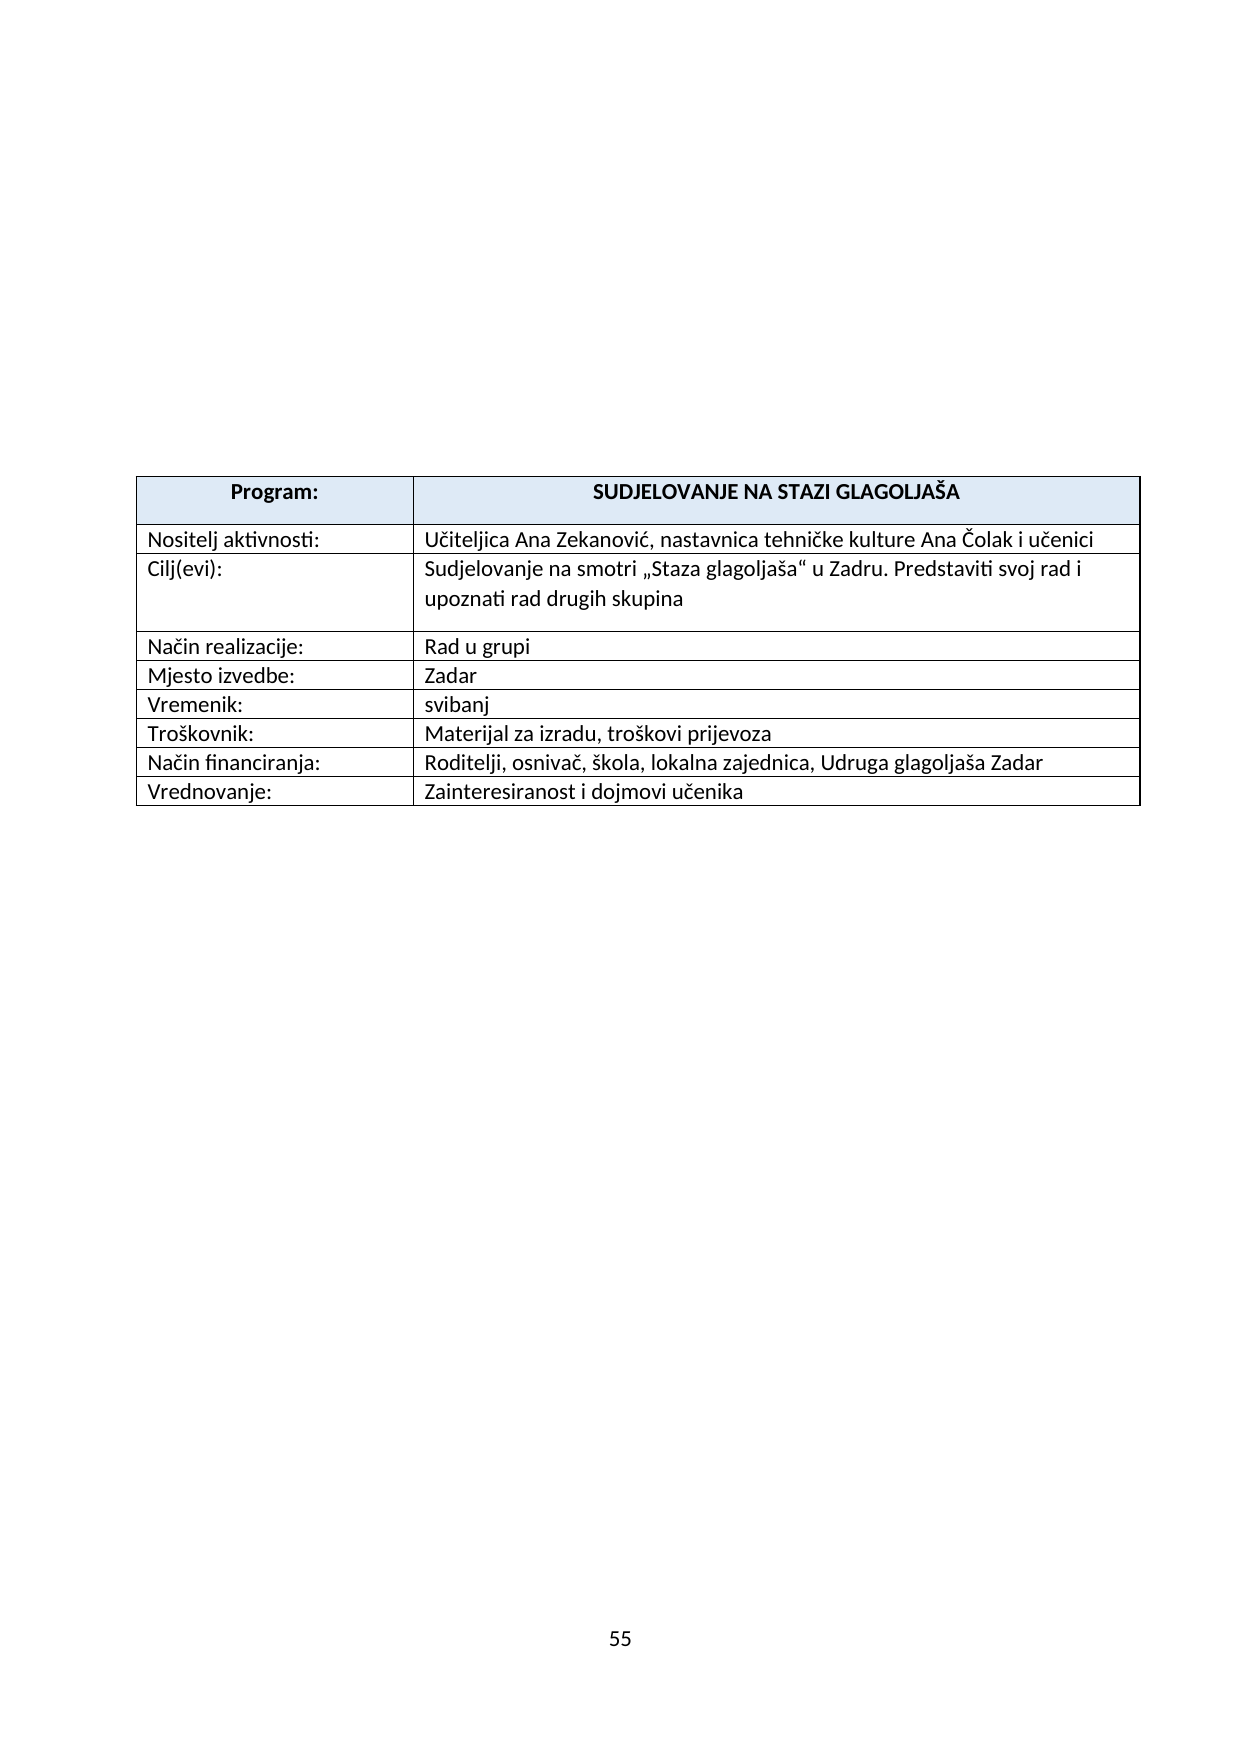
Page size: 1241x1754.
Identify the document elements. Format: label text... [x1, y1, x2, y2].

table_cell Cilj(evi): [137, 554, 413, 631]
table_cell Troškovnik: [137, 719, 413, 747]
table_cell Zadar [414, 661, 1139, 689]
table_cell Način financiranja: [137, 748, 413, 776]
table_header Program: [137, 477, 413, 524]
table_cell Zainteresiranost i dojmovi učenika [414, 777, 1139, 805]
table_cell Vrednovanje: [137, 777, 413, 805]
table_cell Nositelj aktivnosti: [137, 525, 413, 553]
table_cell Roditelji, osnivač, škola, lokalna zajednica, Udruga glagoljaša Zadar [414, 748, 1139, 776]
table_header SUDJELOVANJE NA STAZI GLAGOLJAŠA [414, 477, 1139, 524]
table_cell svibanj [414, 690, 1139, 718]
table_cell Rad u grupi [414, 632, 1139, 660]
table_cell Sudjelovanje na smotri „Staza glagoljaša“ u Zadru. Predstaviti svoj rad i upoznati rad drugih skupina [414, 554, 1139, 631]
table_cell Mjesto izvedbe: [137, 661, 413, 689]
table_cell Materijal za izradu, troškovi prijevoza [414, 719, 1139, 747]
table_cell Način realizacije: [137, 632, 413, 660]
table_cell Učiteljica Ana Zekanović, nastavnica tehničke kulture Ana Čolak i učenici [414, 525, 1139, 553]
table_cell Vremenik: [137, 690, 413, 718]
